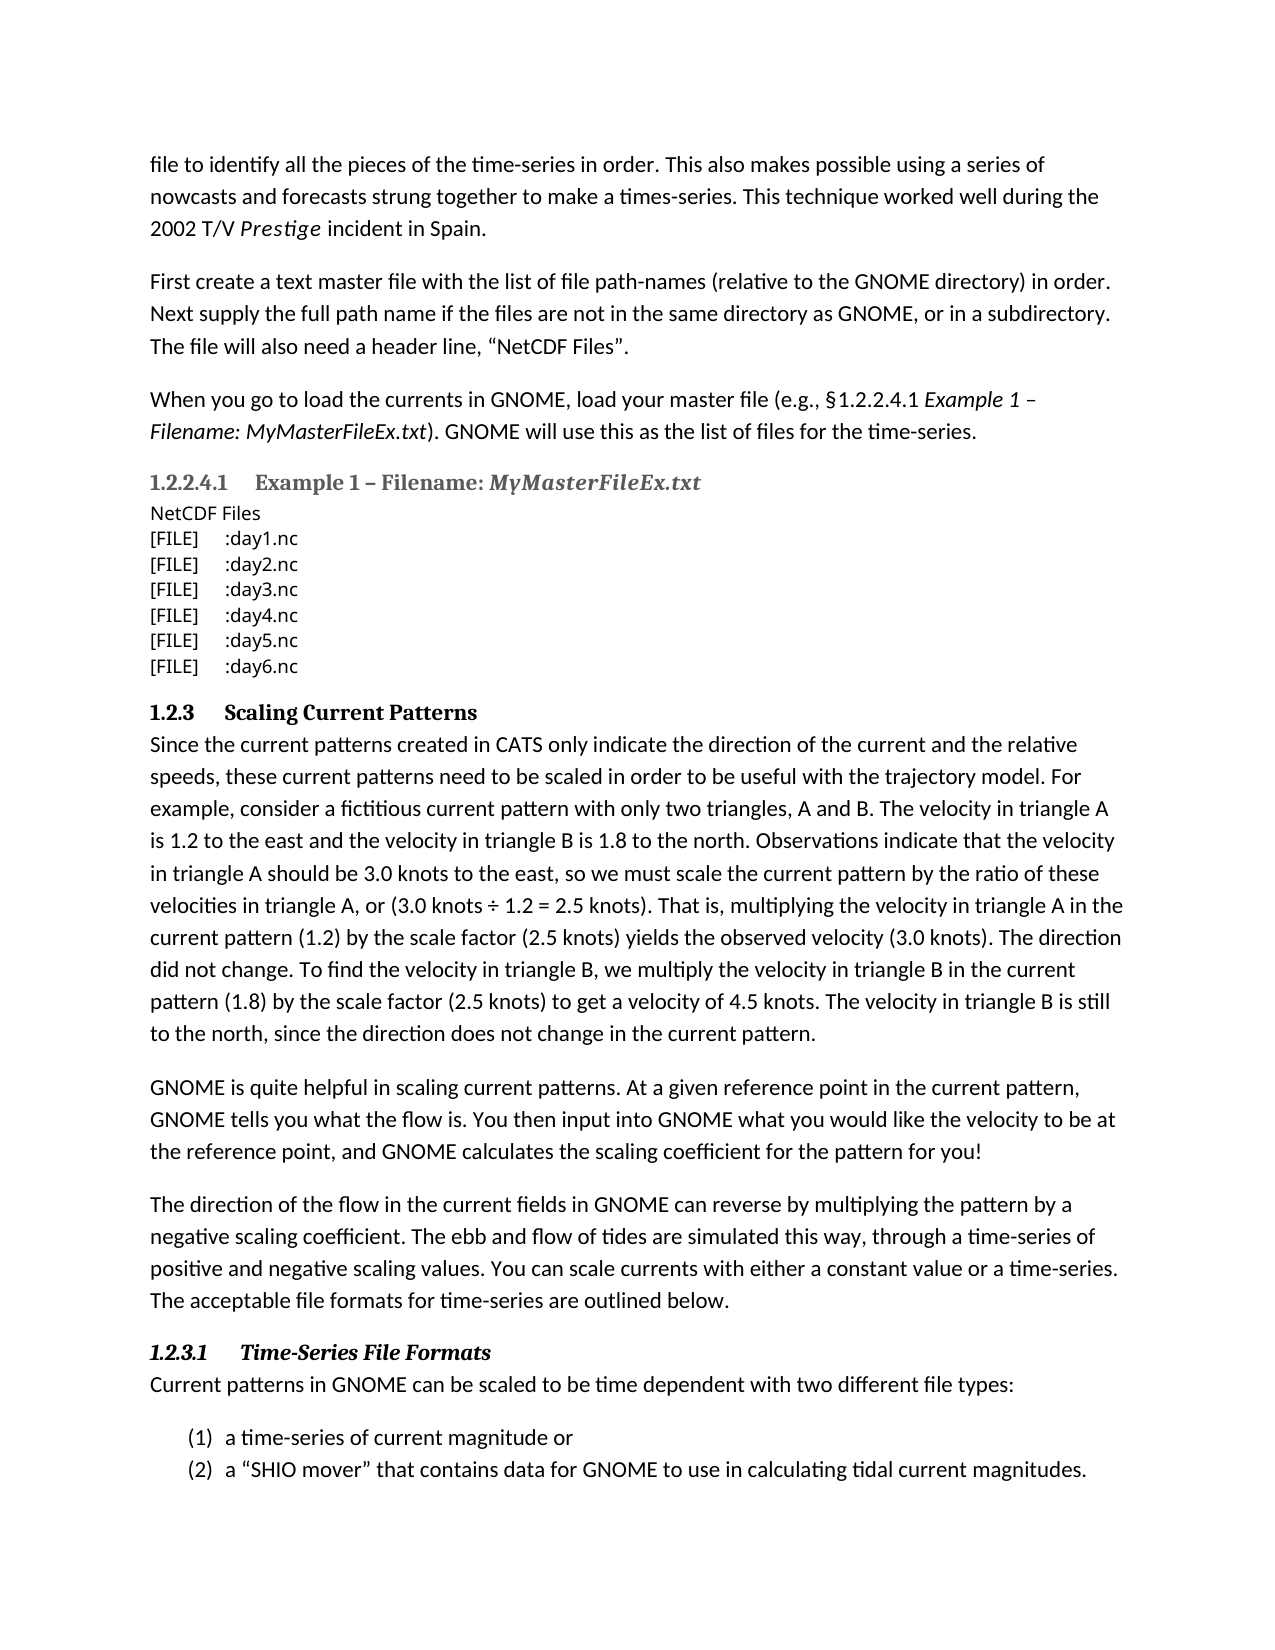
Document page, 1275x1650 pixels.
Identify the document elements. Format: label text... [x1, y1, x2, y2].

list a “SHIO mover” that contains data for GNOME to use in calculating tidal current magnitudes. [187, 1455, 1125, 1483]
text First create a text master file with the list of file path-names (relative to the GNOME directory) in order. Next supply the full path name if the files are not in the same directory as GNOME, or in a subdirectory. The file will also need a header line, “NetCDF Files”. [150, 267, 1125, 360]
subtitle Example 1 – Filename: MyMasterFileEx.txt [150, 470, 1125, 496]
text [FILE] :day5.nc [150, 628, 1125, 653]
text [FILE] :day6.nc [150, 653, 1125, 679]
text Since the current patterns created in CATS only indicate the direction of the current and the relative speeds, these current patterns need to be scaled in order to be useful with the trajectory model. For example, consider a fictitious current pattern with only two triangles, A and B. The velocity in triangle A is 1.2 to the east and the velocity in triangle B is 1.8 to the north. Observations indicate that the velocity in triangle A should be 3.0 knots to the east, so we must scale the current pattern by the ratio of these velocities in triangle A, or (3.0 knots ÷ 1.2 = 2.5 knots). That is, multiplying the velocity in triangle A in the current pattern (1.2) by the scale factor (2.5 knots) yields the observed velocity (3.0 knots). The direction did not change. To find the velocity in triangle B, we multiply the velocity in triangle B in the current pattern (1.8) by the scale factor (2.5 knots) to get a velocity of 4.5 knots. The velocity in triangle B is still to the north, since the direction does not change in the current pattern. [150, 730, 1125, 1048]
text [FILE] :day2.nc [150, 551, 1125, 577]
list a time-series of current magnitude or [187, 1423, 1125, 1451]
text GNOME is quite helpful in scaling current patterns. At a given reference point in the current pattern, GNOME tells you what the flow is. You then input into GNOME what you would like the velocity to be at the reference point, and GNOME calculates the scaling coefficient for the pattern for you! [150, 1073, 1125, 1165]
text [FILE] :day4.nc [150, 602, 1125, 628]
text When you go to load the currents in GNOME, load your master file (e.g., §1.2.2.4.1 Example 1 – Filename: MyMasterFileEx.txt). GNOME will use this as the list of files for the time-series. [150, 385, 1125, 445]
text NetCDF Files [150, 500, 1125, 526]
text The direction of the flow in the current fields in GNOME can reverse by multiplying the pattern by a negative scaling coefficient. The ebb and flow of tides are simulated this way, through a time-series of positive and negative scaling values. You can scale currents with either a constant value or a time-series. The acceptable file formats for time-series are outlined below. [150, 1190, 1125, 1314]
text Current patterns in GNOME can be scaled to be time dependent with two different file types: [150, 1370, 1125, 1398]
subtitle Scaling Current Patterns [150, 700, 1125, 726]
subtitle Time-Series File Formats [150, 1339, 1125, 1366]
text [FILE] :day3.nc [150, 577, 1125, 602]
text [FILE] :day1.nc [150, 526, 1125, 551]
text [150, 150, 1125, 242]
